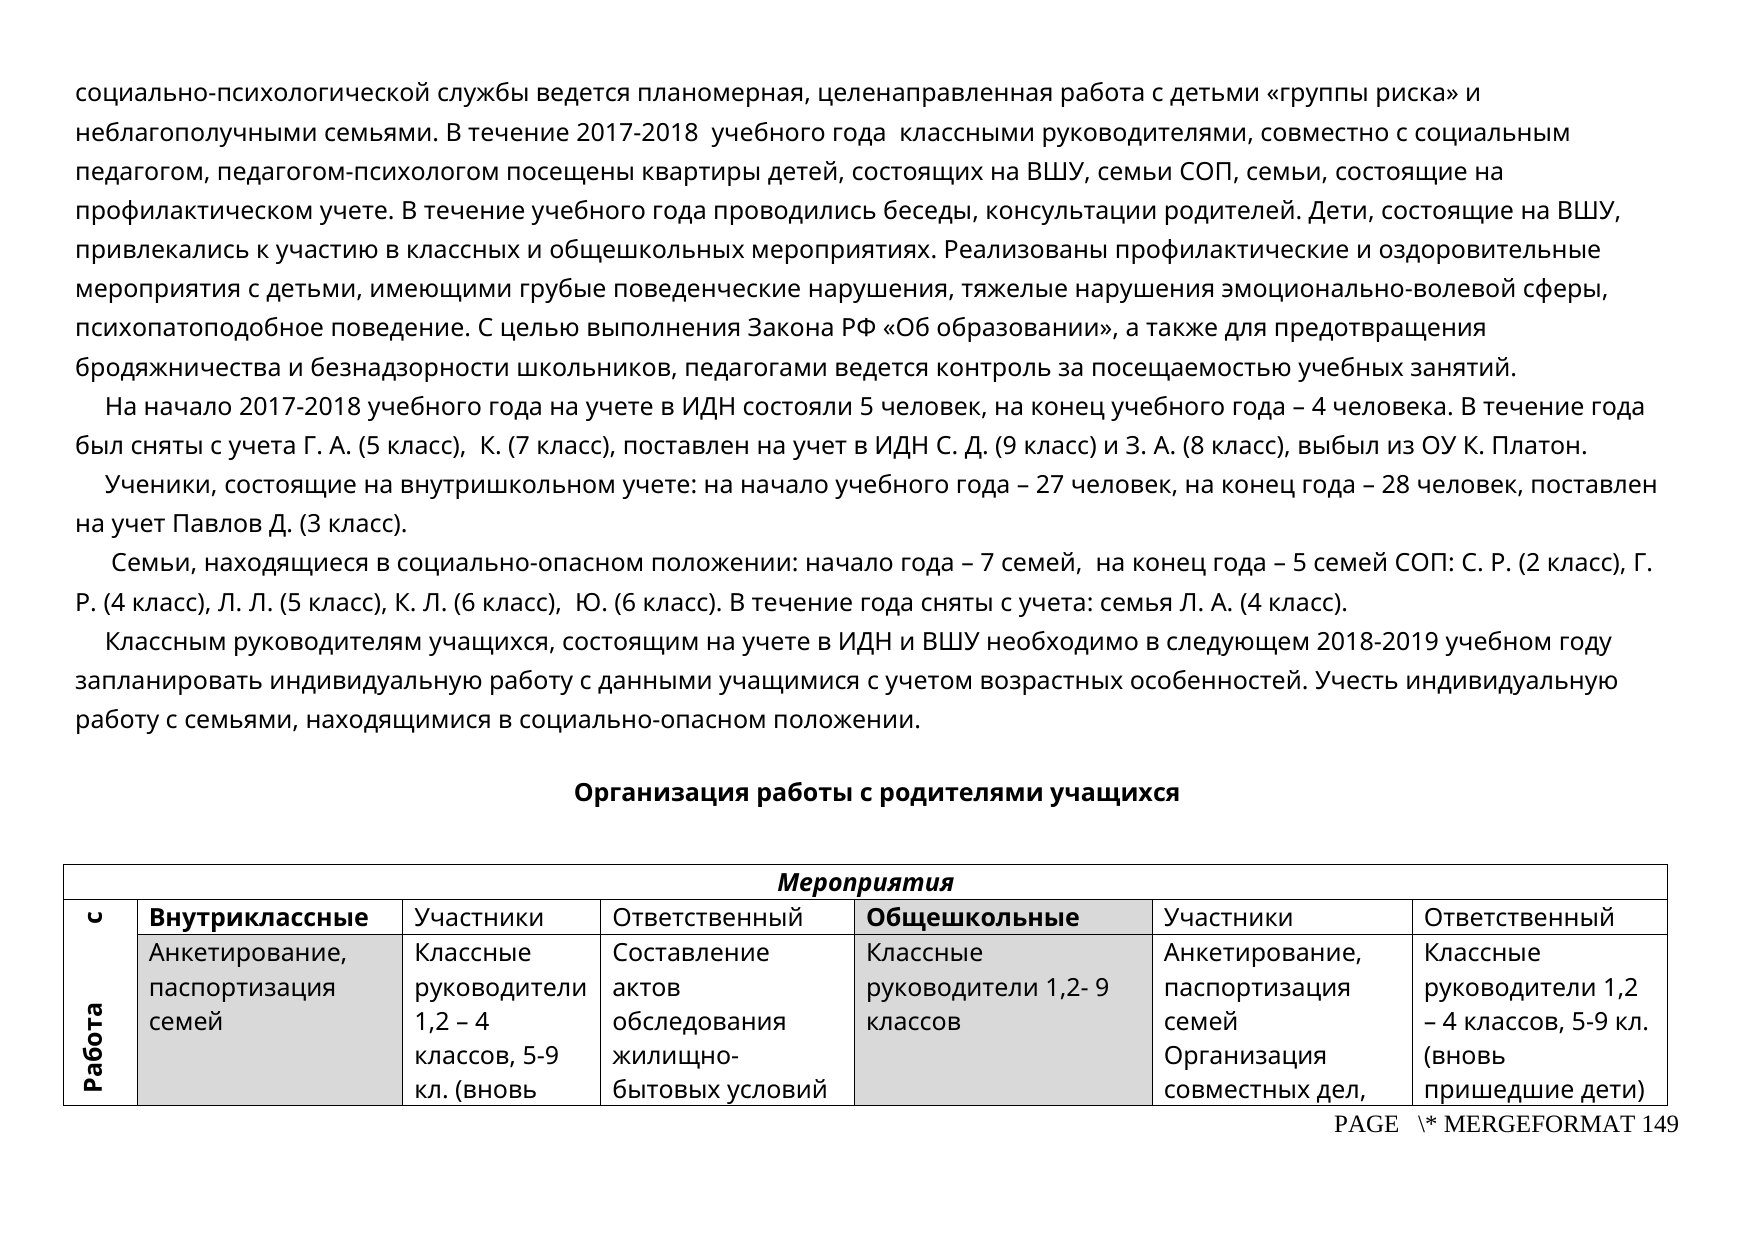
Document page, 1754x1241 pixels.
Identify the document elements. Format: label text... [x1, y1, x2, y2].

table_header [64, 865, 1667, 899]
text Семьи, находящиеся в социально-опасном положении: начало года – 7 семей, на конец года – 5 семей СОП: С. Р. (2 класс), Г. Р. (4 класс), Л. Л. (5 класс), К. Л. (6 класс), Ю. (6 класс). В течение года сняты с учета: семья Л. А. (4 класс). [75, 545, 1679, 618]
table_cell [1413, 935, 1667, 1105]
text На начало 2017-2018 учебного года на учете в ИДН состояли 5 человек, на конец учебного года – 4 человека. В течение года был сняты с учета Г. А. (5 класс), К. (7 класс), поставлен на учет в ИДН С. Д. (9 класс) и З. А. (8 класс), выбыл из ОУ К. Платон. [75, 388, 1679, 462]
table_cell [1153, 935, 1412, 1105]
text Организация работы с родителями учащихся [75, 775, 1679, 809]
text Ученики, состоящие на внутришкольном учете: на начало учебного года – 27 человек, на конец года – 28 человек, поставлен на учет Павлов Д. (3 класс). [75, 467, 1679, 540]
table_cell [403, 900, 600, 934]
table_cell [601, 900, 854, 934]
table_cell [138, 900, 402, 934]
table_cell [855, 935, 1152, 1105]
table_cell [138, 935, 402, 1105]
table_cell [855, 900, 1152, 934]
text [75, 75, 1679, 383]
text Классным руководителям учащихся, состоящим на учете в ИДН и ВШУ необходимо в следующем 2018-2019 учебном году запланировать индивидуальную работу с данными учащимися с учетом возрастных особенностей. Учесть индивидуальную работу с семьями, находящимися в социально-опасном положении. [75, 623, 1679, 736]
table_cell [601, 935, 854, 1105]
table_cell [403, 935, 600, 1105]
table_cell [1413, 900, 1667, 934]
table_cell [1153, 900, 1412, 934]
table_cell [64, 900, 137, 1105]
